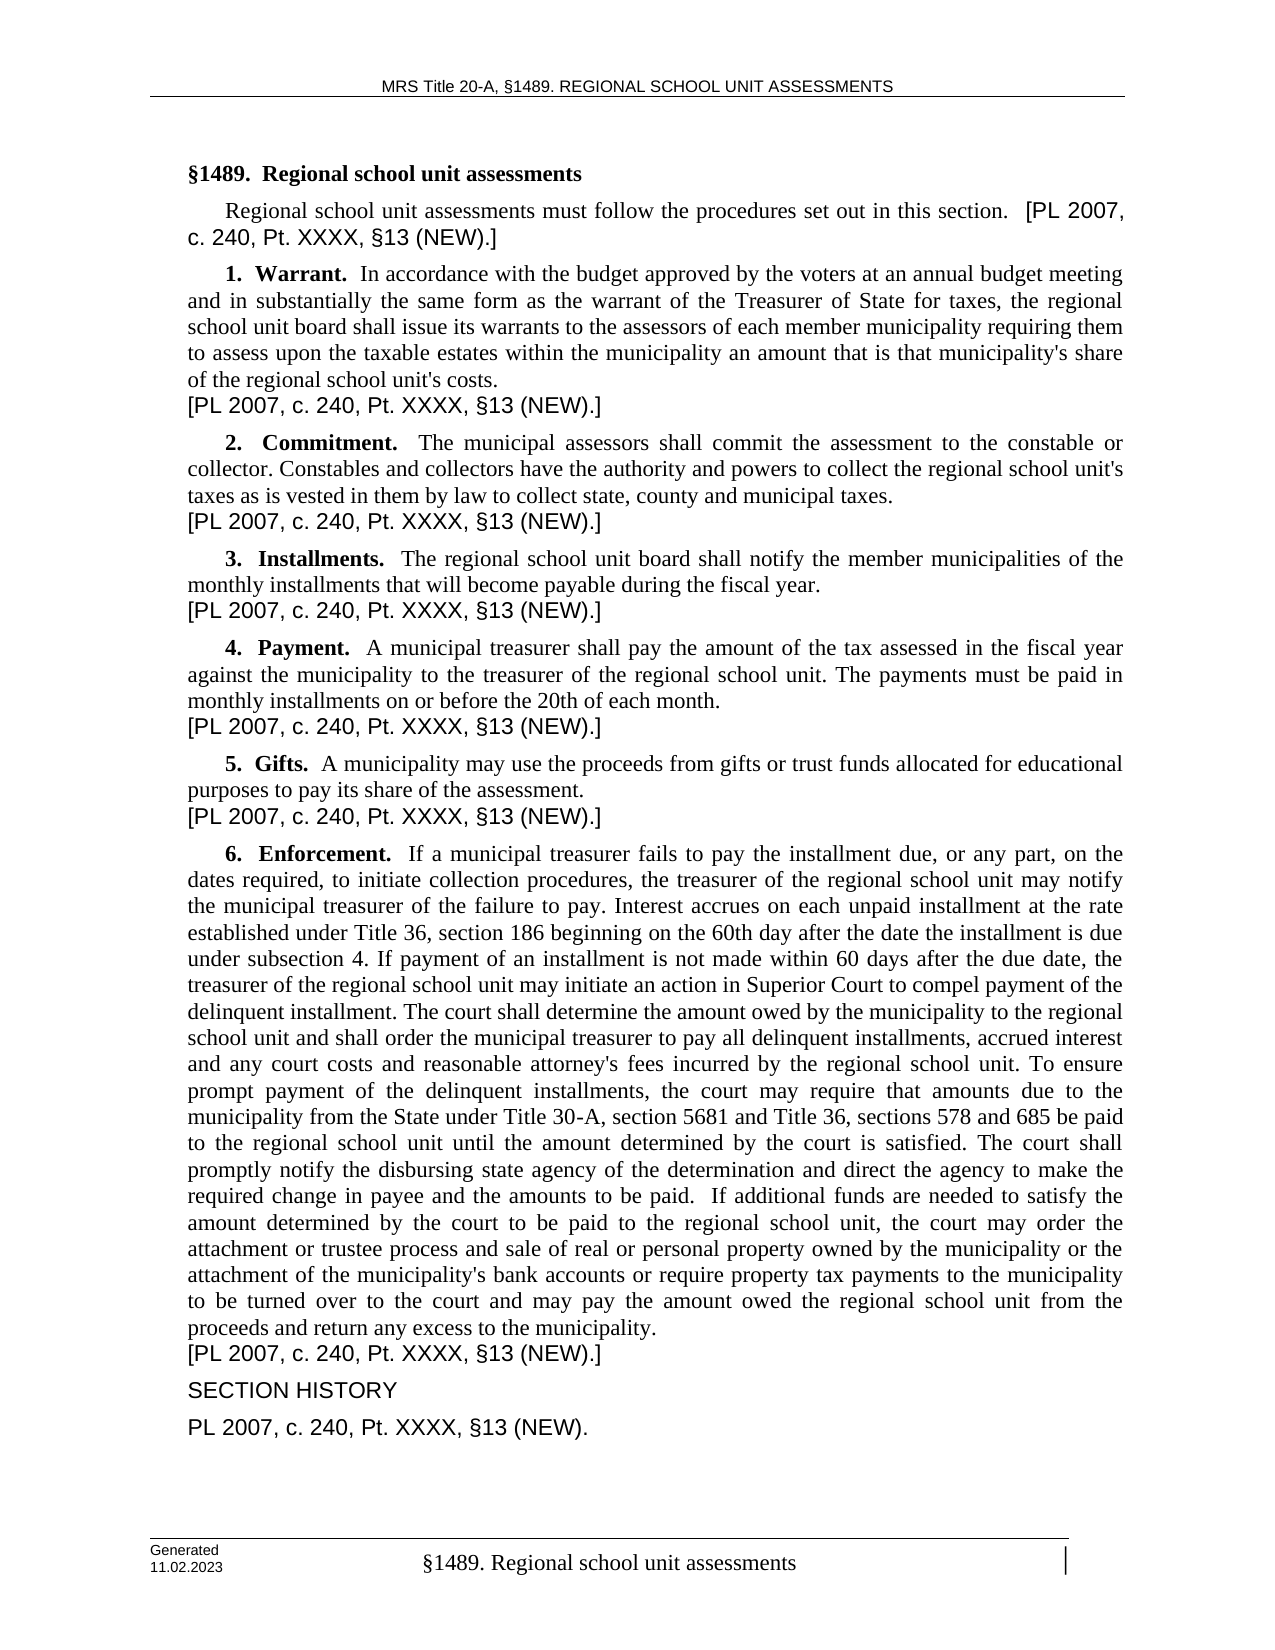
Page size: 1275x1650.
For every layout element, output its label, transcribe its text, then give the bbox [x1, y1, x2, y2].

text PL 2007, c. 240, Pt. XXXX, §13 (NEW). [187, 1414, 1125, 1440]
text 4. Payment. A municipal treasurer shall pay the amount of the tax assessed in the fiscal year against the municipality to the treasurer of the regional school unit. The payments must be paid in monthly installments on or before the 20th of each month. [187, 634, 1125, 713]
text 2. Commitment. The municipal assessors shall commit the assessment to the constable or collector. Constables and collectors have the authority and powers to collect the regional school unit's taxes as is vested in them by law to collect state, county and municipal taxes. [187, 429, 1125, 508]
text 6. Enforcement. If a municipal treasurer fails to pay the installment due, or any part, on the dates required, to initiate collection procedures, the treasurer of the regional school unit may notify the municipal treasurer of the failure to pay. Interest accrues on each unpaid installment at the rate established under Title 36, section 186 beginning on the 60th day after the date the installment is due under subsection 4. If payment of an installment is not made within 60 days after the due date, the treasurer of the regional school unit may initiate an action in Superior Court to compel payment of the delinquent installment. The court shall determine the amount owed by the municipality to the regional school unit and shall order the municipal treasurer to pay all delinquent installments, accrued interest and any court costs and reasonable attorney's fees incurred by the regional school unit. To ensure prompt payment of the delinquent installments, the court may require that amounts due to the municipality from the State under Title 30‑A, section 5681 and Title 36, sections 578 and 685 be paid to the regional school unit until the amount determined by the court is satisfied. The court shall promptly notify the disbursing state agency of the determination and direct the agency to make the required change in payee and the amounts to be paid. If additional funds are needed to satisfy the amount determined by the court to be paid to the regional school unit, the court may order the attachment or trustee process and sale of real or personal property owned by the municipality or the attachment of the municipality's bank accounts or require property tax payments to the municipality to be turned over to the court and may pay the amount owed the regional school unit from the proceeds and return any excess to the municipality. [187, 839, 1125, 1340]
text [PL 2007, c. 240, Pt. XXXX, §13 (NEW).] [187, 1340, 1125, 1367]
text Regional school unit assessments must follow the procedures set out in this section. [PL 2007, c. 240, Pt. XXXX, §13 (NEW).] [187, 197, 1125, 250]
text 3. Installments. The regional school unit board shall notify the member municipalities of the monthly installments that will become payable during the fiscal year. [187, 545, 1125, 597]
text [PL 2007, c. 240, Pt. XXXX, §13 (NEW).] [187, 392, 1125, 418]
text [PL 2007, c. 240, Pt. XXXX, §13 (NEW).] [187, 803, 1125, 829]
text [PL 2007, c. 240, Pt. XXXX, §13 (NEW).] [187, 713, 1125, 740]
text [PL 2007, c. 240, Pt. XXXX, §13 (NEW).] [187, 597, 1125, 624]
text SECTION HISTORY [187, 1377, 1125, 1403]
text 1. Warrant. In accordance with the budget approved by the voters at an annual budget meeting and in substantially the same form as the warrant of the Treasurer of State for taxes, the regional school unit board shall issue its warrants to the assessors of each member municipality requiring them to assess upon the taxable estates within the municipality an amount that is that municipality's share of the regional school unit's costs. [187, 260, 1125, 392]
text 5. Gifts. A municipality may use the proceeds from gifts or trust funds allocated for educational purposes to pay its share of the assessment. [187, 750, 1125, 803]
text [PL 2007, c. 240, Pt. XXXX, §13 (NEW).] [187, 508, 1125, 534]
text §1489. Regional school unit assessments [187, 160, 1125, 187]
